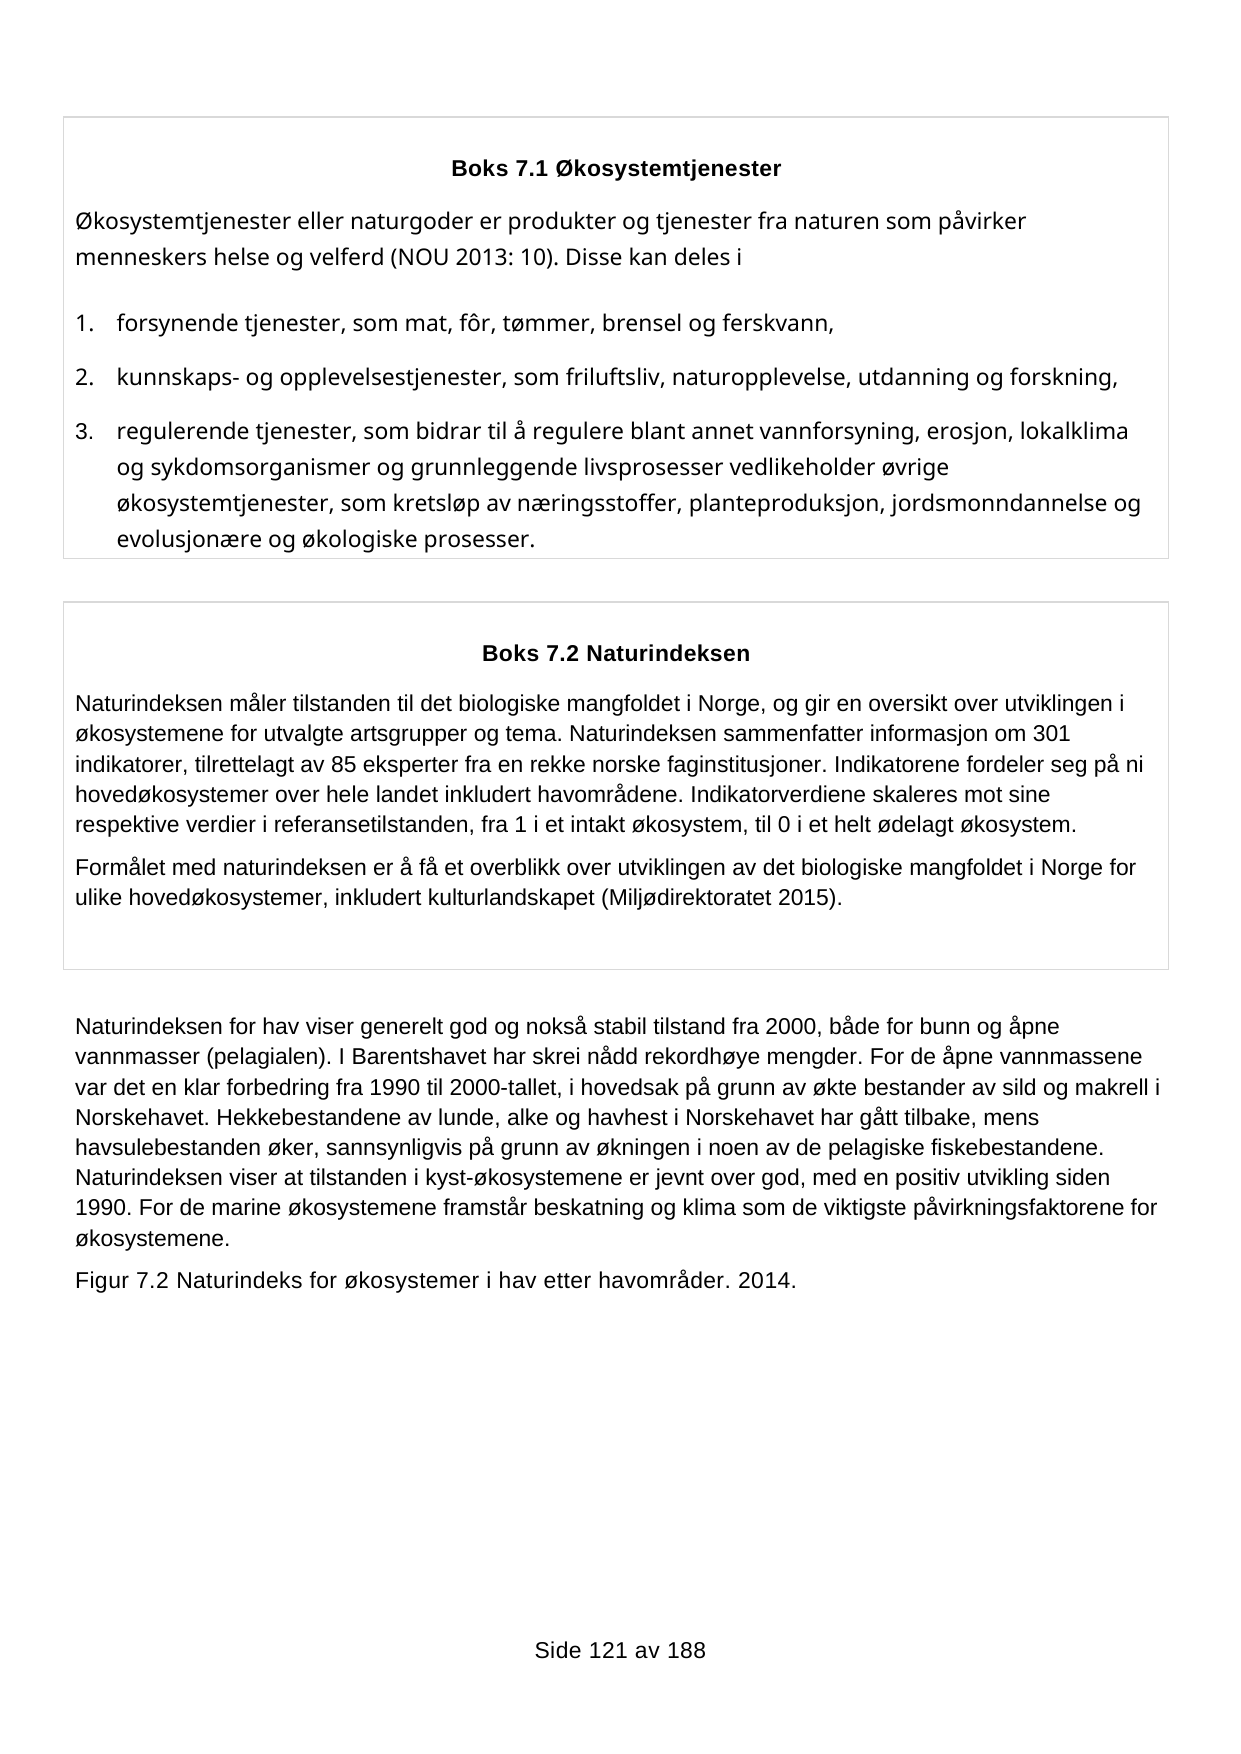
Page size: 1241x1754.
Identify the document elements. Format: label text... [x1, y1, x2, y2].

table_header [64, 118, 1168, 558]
text Naturindeksen for hav viser generelt god og nokså stabil tilstand fra 2000, både for bunn og åpne vannmasser (pelagialen). I Barentshavet har skrei nådd rekordhøye mengder. For de åpne vannmassene var det en klar forbedring fra 1990 til 2000-tallet, i hovedsak på grunn av økte bestander av sild og makrell i Norskehavet. Hekkebestandene av lunde, alke og havhest i Norskehavet har gått tilbake, mens havsulebestanden øker, sannsynligvis på grunn av økningen i noen av de pelagiske fiskebestandene. Naturindeksen viser at tilstanden i kyst-økosystemene er jevnt over god, med en positiv utvikling siden 1990. For de marine økosystemene framstår beskatning og klima som de viktigste påvirkningsfaktorene for økosystemene. [75, 1013, 1165, 1251]
text Naturindeks for økosystemer i hav etter havområder. 2014. [75, 1267, 1165, 1294]
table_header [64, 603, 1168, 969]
